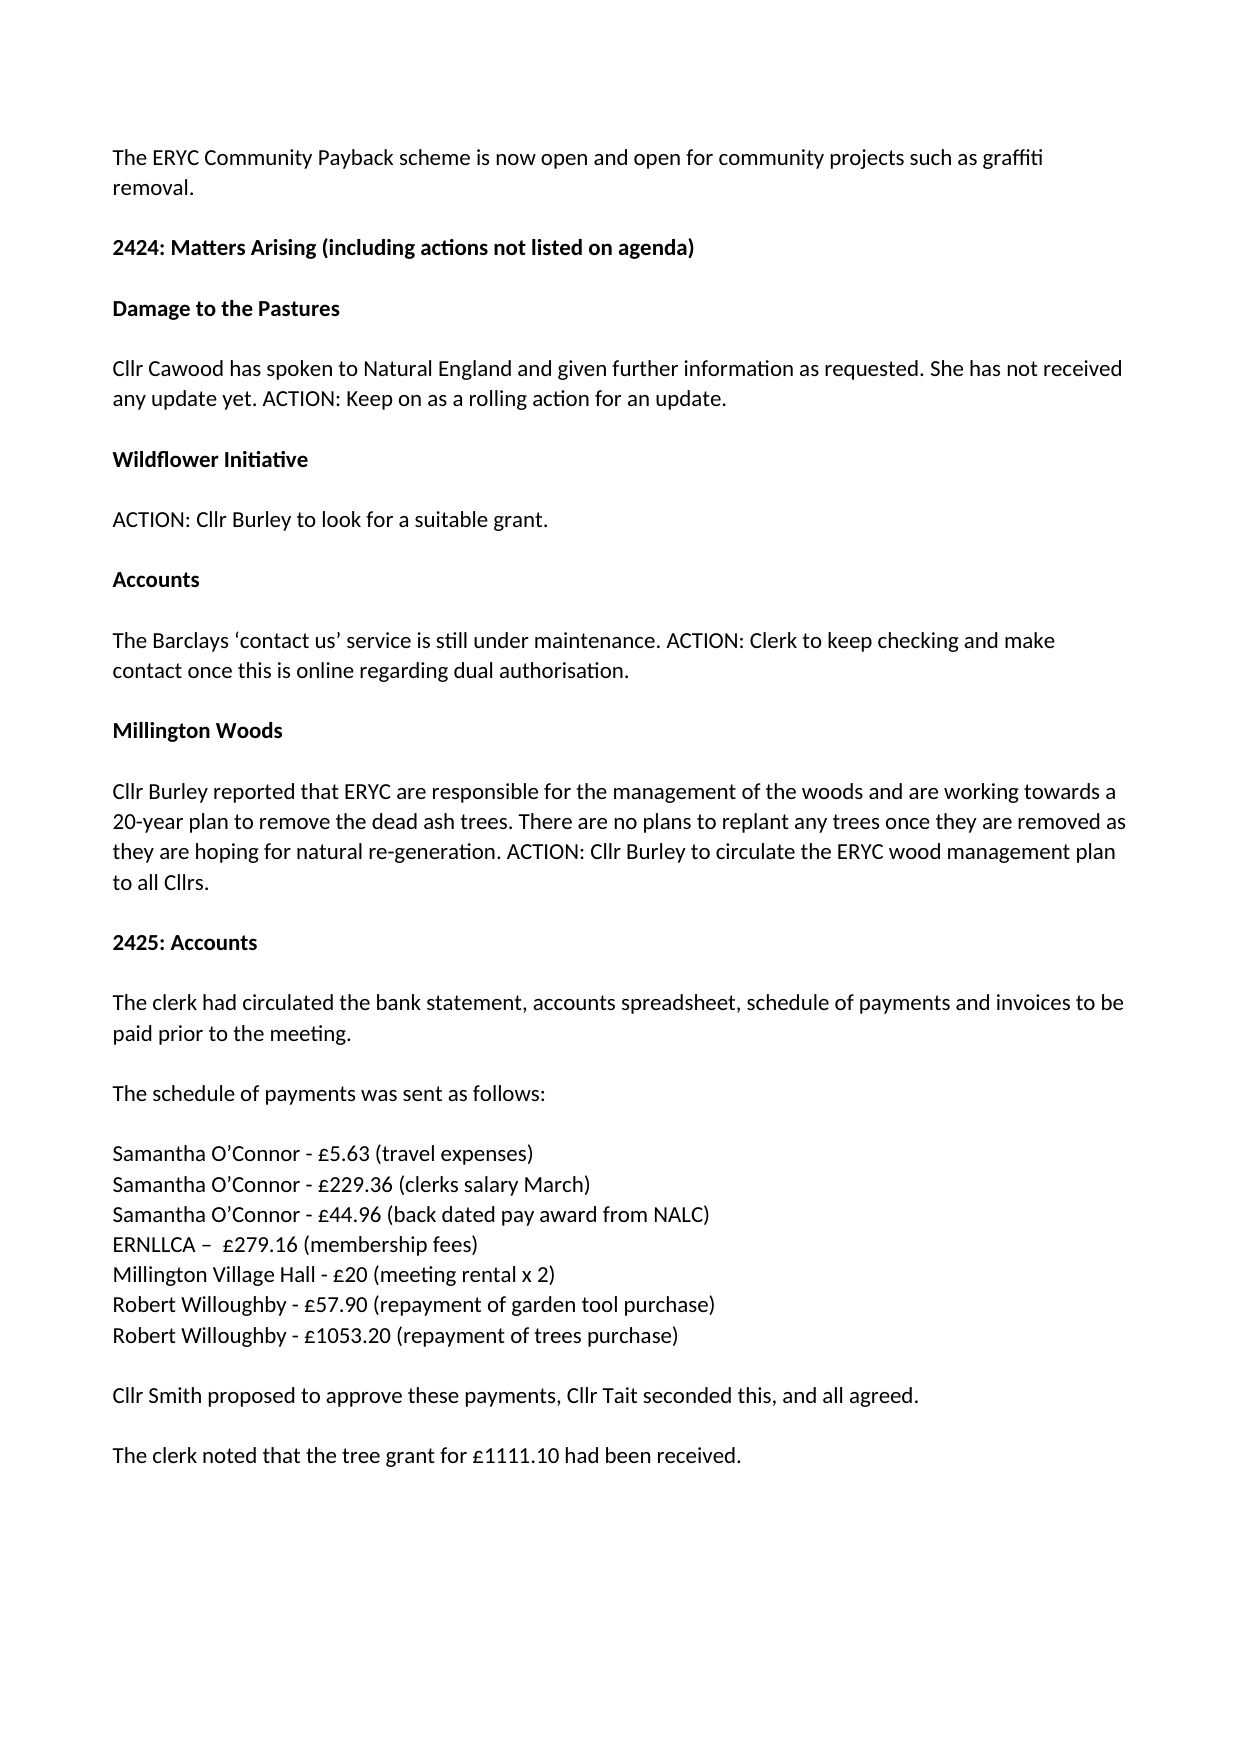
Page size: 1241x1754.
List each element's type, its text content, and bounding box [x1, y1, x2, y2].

text Samantha O’Connor - £44.96 (back dated pay award from NALC) [112, 1200, 1128, 1228]
text Cllr Cawood has spoken to Natural England and given further information as requested. She has not received any update yet. ACTION: Keep on as a rolling action for an update. [112, 354, 1128, 412]
text 2424: Matters Arising (including actions not listed on agenda) [112, 233, 1128, 261]
text Robert Willoughby - £57.90 (repayment of garden tool purchase) [112, 1291, 1128, 1319]
text Samantha O’Connor - £5.63 (travel expenses) [112, 1139, 1128, 1168]
text Robert Willoughby - £1053.20 (repayment of trees purchase) [112, 1321, 1128, 1349]
text 2425: Accounts [112, 928, 1128, 956]
text The schedule of payments was sent as follows: [112, 1079, 1128, 1107]
text The ERYC Community Payback scheme is now open and open for community projects such as graffiti removal. [112, 143, 1128, 201]
text Wildflower Initiative [112, 445, 1128, 473]
text The clerk had circulated the bank statement, accounts spreadsheet, schedule of payments and invoices to be paid prior to the meeting. [112, 988, 1128, 1047]
text Millington Woods [112, 717, 1128, 745]
text Millington Village Hall - £20 (meeting rental x 2) [112, 1260, 1128, 1288]
text The clerk noted that the tree grant for £1111.10 had been received. [112, 1442, 1128, 1470]
text ACTION: Cllr Burley to look for a suitable grant. [112, 505, 1128, 533]
text The Barclays ‘contact us’ service is still under maintenance. ACTION: Clerk to keep checking and make contact once this is online regarding dual authorisation. [112, 626, 1128, 684]
text ERNLLCA – £279.16 (membership fees) [112, 1230, 1128, 1258]
text Samantha O’Connor - £229.36 (clerks salary March) [112, 1170, 1128, 1198]
text Cllr Smith proposed to approve these payments, Cllr Tait seconded this, and all agreed. [112, 1381, 1128, 1409]
text Cllr Burley reported that ERYC are responsible for the management of the woods and are working towards a 20-year plan to remove the dead ash trees. There are no plans to replant any trees once they are removed as they are hoping for natural re-generation. ACTION: Cllr Burley to circulate the ERYC wood management plan to all Cllrs. [112, 777, 1128, 896]
text Damage to the Pastures [112, 294, 1128, 322]
text Accounts [112, 566, 1128, 594]
